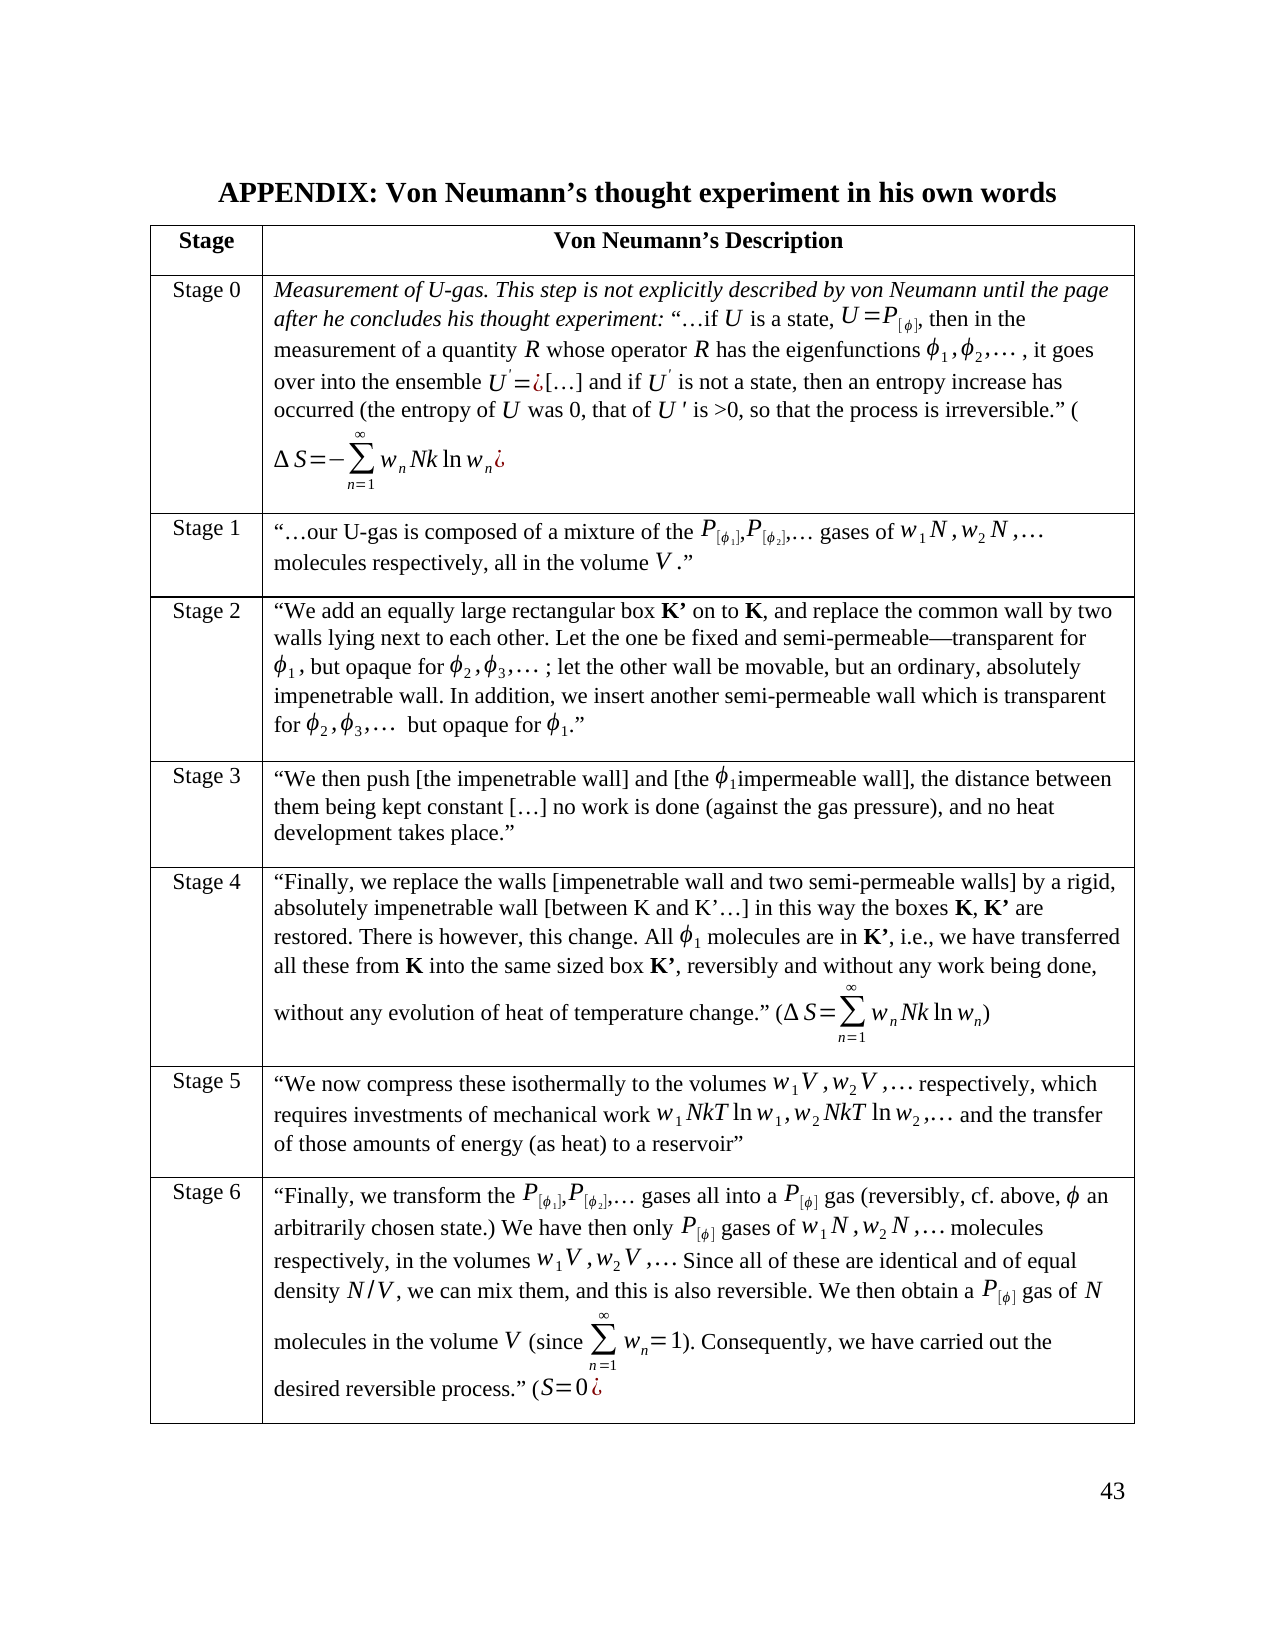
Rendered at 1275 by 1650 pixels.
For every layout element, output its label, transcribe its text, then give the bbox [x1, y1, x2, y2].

table_cell “We now compress these isothermally to the volumes respectively, which requires investments of mechanical work and the transfer of those amounts of energy (as heat) to a reservoir” [263, 1067, 1134, 1177]
table_cell “Finally, we replace the walls [impenetrable wall and two semi-permeable walls] by a rigid, absolutely impenetrable wall [between K and K’…] in this way the boxes K, K’ are restored. There is however, this change. All molecules are in K’, i.e., we have transferred all these from K into the same sized box K’, reversibly and without any work being done, without any evolution of heat of temperature change.” () [263, 868, 1134, 1066]
table_cell Stage 6 [151, 1178, 262, 1422]
table_cell Stage 2 [151, 598, 262, 761]
table_cell Stage 5 [151, 1067, 262, 1177]
table_cell “…our U-gas is composed of a mixture of the ,,… gases of molecules respectively, all in the volume ” [263, 514, 1134, 596]
table_header Von Neumann’s Description [263, 226, 1134, 275]
table_cell Stage 3 [151, 762, 262, 867]
table_cell “We add an equally large rectangular box K’ on to K, and replace the common wall by two walls lying next to each other. Let the one be fixed and semi-permeable—transparent for but opaque for ; let the other wall be movable, but an ordinary, absolutely impenetrable wall. In addition, we insert another semi-permeable wall which is transparent for but opaque for .” [263, 598, 1134, 761]
table_cell Stage 1 [151, 514, 262, 596]
table_cell “Finally, we transform the ,,… gases all into a gas (reversibly, cf. above, an arbitrarily chosen state.) We have then only gases of molecules respectively, in the volumes Since all of these are identical and of equal density , we can mix them, and this is also reversible. We then obtain a gas of molecules in the volume (since ). Consequently, we have carried out the desired reversible process.” ( [263, 1178, 1134, 1422]
table_cell Stage 0 [151, 276, 262, 513]
text APPENDIX: Von Neumann’s thought experiment in his own words [150, 175, 1125, 208]
table_cell Measurement of U-gas. This step is not explicitly described by von Neumann until the page after he concludes his thought experiment: “…if is a state, , then in the measurement of a quantity whose operator has the eigenfunctions , it goes over into the ensemble […] and if is not a state, then an entropy increase has occurred (the entropy of was 0, that of is >0, so that the process is irreversible.” ( [263, 276, 1134, 513]
table_header Stage [151, 226, 262, 275]
table_cell Stage 4 [151, 868, 262, 1066]
table_cell “We then push [the impenetrable wall] and [the impermeable wall], the distance between them being kept constant […] no work is done (against the gas pressure), and no heat development takes place.” [263, 762, 1134, 867]
